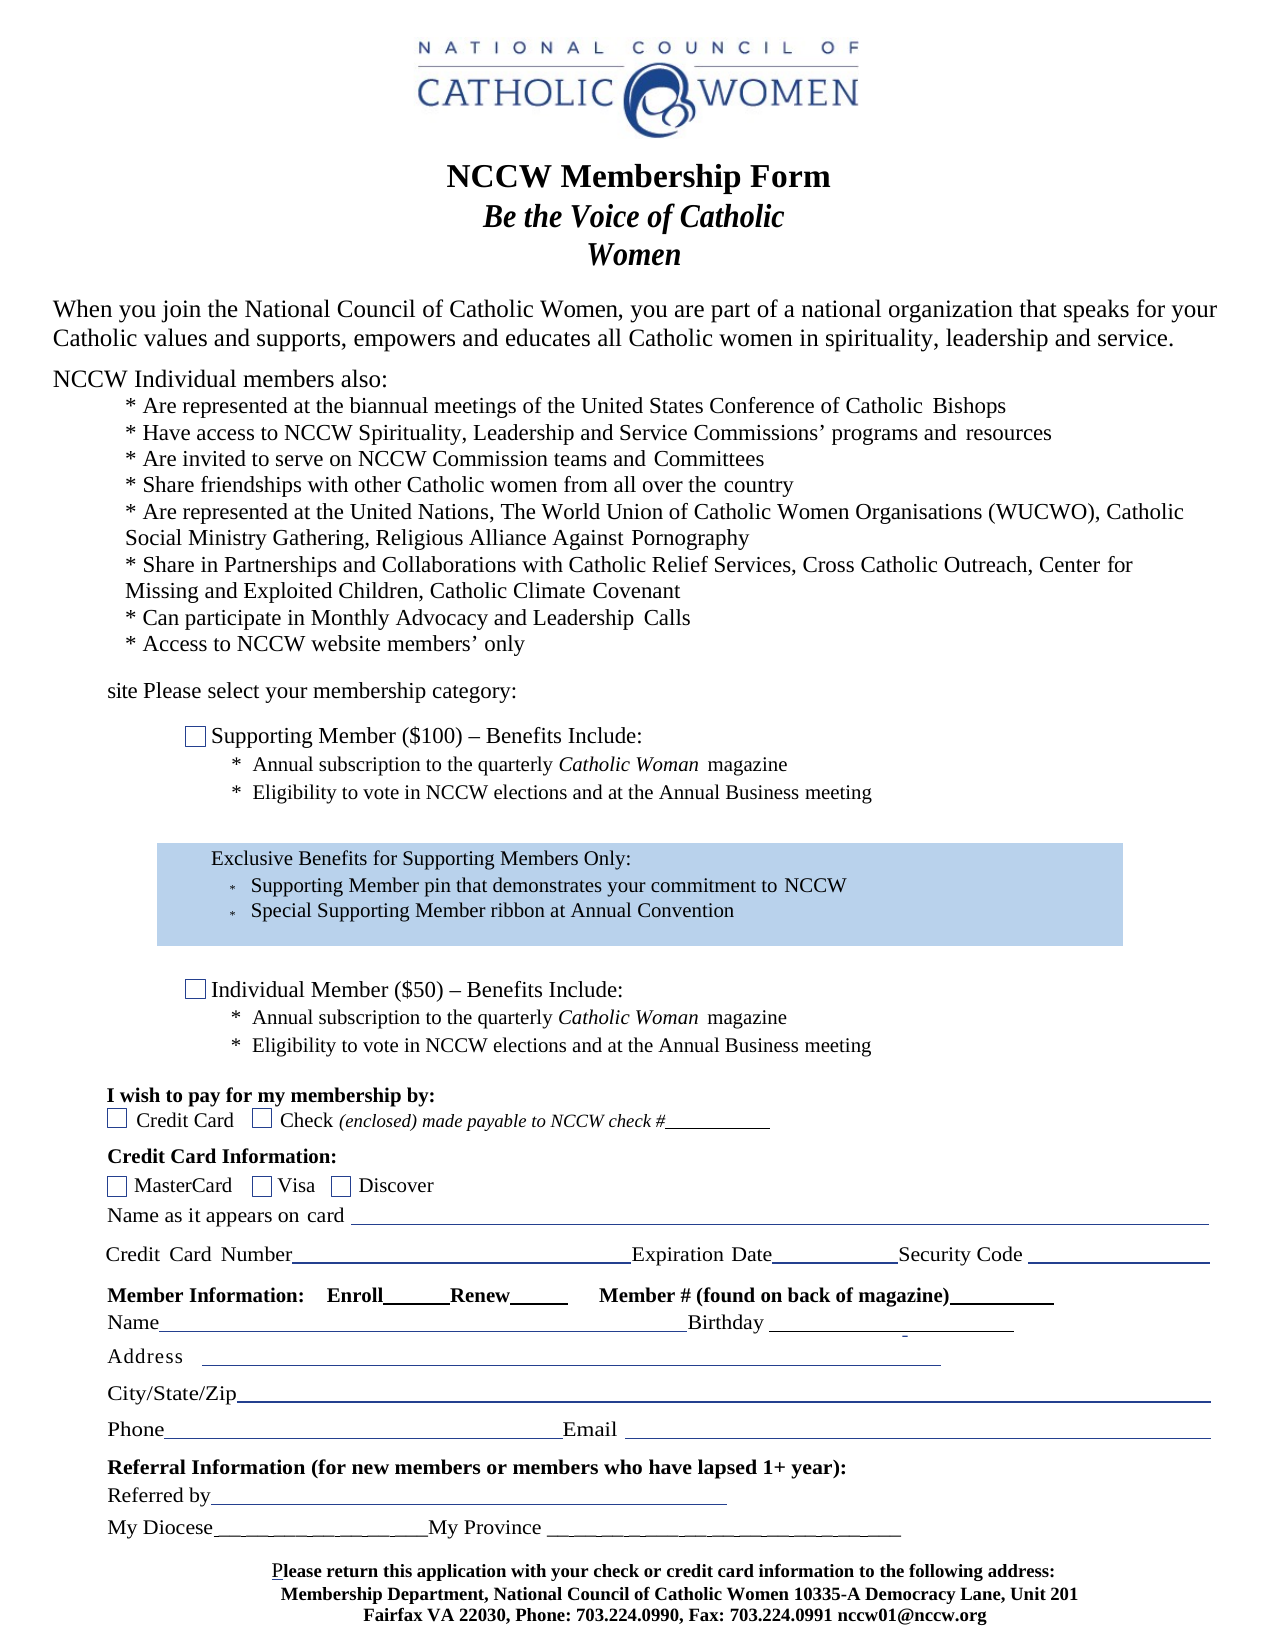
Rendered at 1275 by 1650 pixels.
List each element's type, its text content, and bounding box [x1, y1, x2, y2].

list Eligibility to vote in NCCW elections and at the Annual Business meeting [231, 1033, 1223, 1057]
list Access to NCCW website members’ only site Please select your membership category: [107, 630, 549, 703]
list Are represented at the biannual meetings of the United States Conference of Catholic Bishops [125, 393, 1223, 419]
list Are represented at the United Nations, The World Union of Catholic Women Organisations (WUCWO), Catholic Social Ministry Gathering, Religious Alliance Against Pornography [125, 498, 1191, 551]
list Are invited to serve on NCCW Commission teams and Committees [125, 445, 1223, 472]
text Address [107, 1344, 1223, 1368]
text Fairfax VA 22030, Phone: 703.224.0990, Fax: 703.224.0991 nccw01@nccw.org [363, 1605, 1223, 1626]
text Be the Voice of Catholic Women [437, 196, 831, 273]
subtitle When you join the National Council of Catholic Women, you are part of a national organization that speaks for your Catholic values and supports, empowers and educates all Catholic women in spirituality, leadership and service. [53, 294, 1223, 352]
list Have access to NCCW Spirituality, Leadership and Service Commissions’ programs and resources [125, 419, 1223, 445]
text I wish to pay for my membership by: [106, 1083, 1223, 1107]
list Eligibility to vote in NCCW elections and at the Annual Business meeting [231, 780, 1223, 804]
text Name Birthday [107, 1310, 1223, 1334]
list Share in Partnerships and Collaborations with Catholic Relief Services, Cross Catholic Outreach, Center for Missing and Exploited Children, Catholic Climate Covenant [125, 551, 1140, 603]
text Name as it appears on card Credit Card Number Expiration Date Security Code [105, 1203, 1210, 1266]
text Referral Information (for new members or members who have lapsed 1+ year): [107, 1454, 1223, 1479]
text Credit Card Information: [107, 1143, 1223, 1168]
text Supporting Member ($100) – Benefits Include: [211, 724, 1223, 749]
text Referred by [107, 1483, 1211, 1507]
text Please return this application with your check or credit card information to the following address: Membership Department, National Council of Catholic Women 10335-A Democracy Lane, Unit 201 [271, 1558, 1081, 1605]
text MasterCard Visa Discover [134, 1173, 1223, 1197]
list Annual subscription to the quarterly Catholic Woman magazine [231, 752, 1223, 776]
list Annual subscription to the quarterly Catholic Woman magazine [231, 1005, 1223, 1029]
text NCCW Individual members also: [53, 364, 1223, 393]
text Member Information: Enroll Renew Member # (found on back of magazine) [107, 1282, 1223, 1307]
text City/State/Zip Phone Email [107, 1381, 1211, 1441]
list Share friendships with other Catholic women from all over the country [125, 472, 1223, 498]
picture [413, 37, 859, 139]
text My Diocese __ __ ___ __ __ __ ___My Province __ __ __ _ ___ __ __ __ __ __ _ __ ___ [107, 1515, 1211, 1539]
title NCCW Membership Form [438, 156, 839, 194]
list Can participate in Monthly Advocacy and Leadership Calls [125, 604, 1223, 630]
text Individual Member ($50) – Benefits Include: [211, 976, 1223, 1002]
text Credit Card Check (enclosed) made payable to NCCW check # [136, 1108, 1223, 1132]
